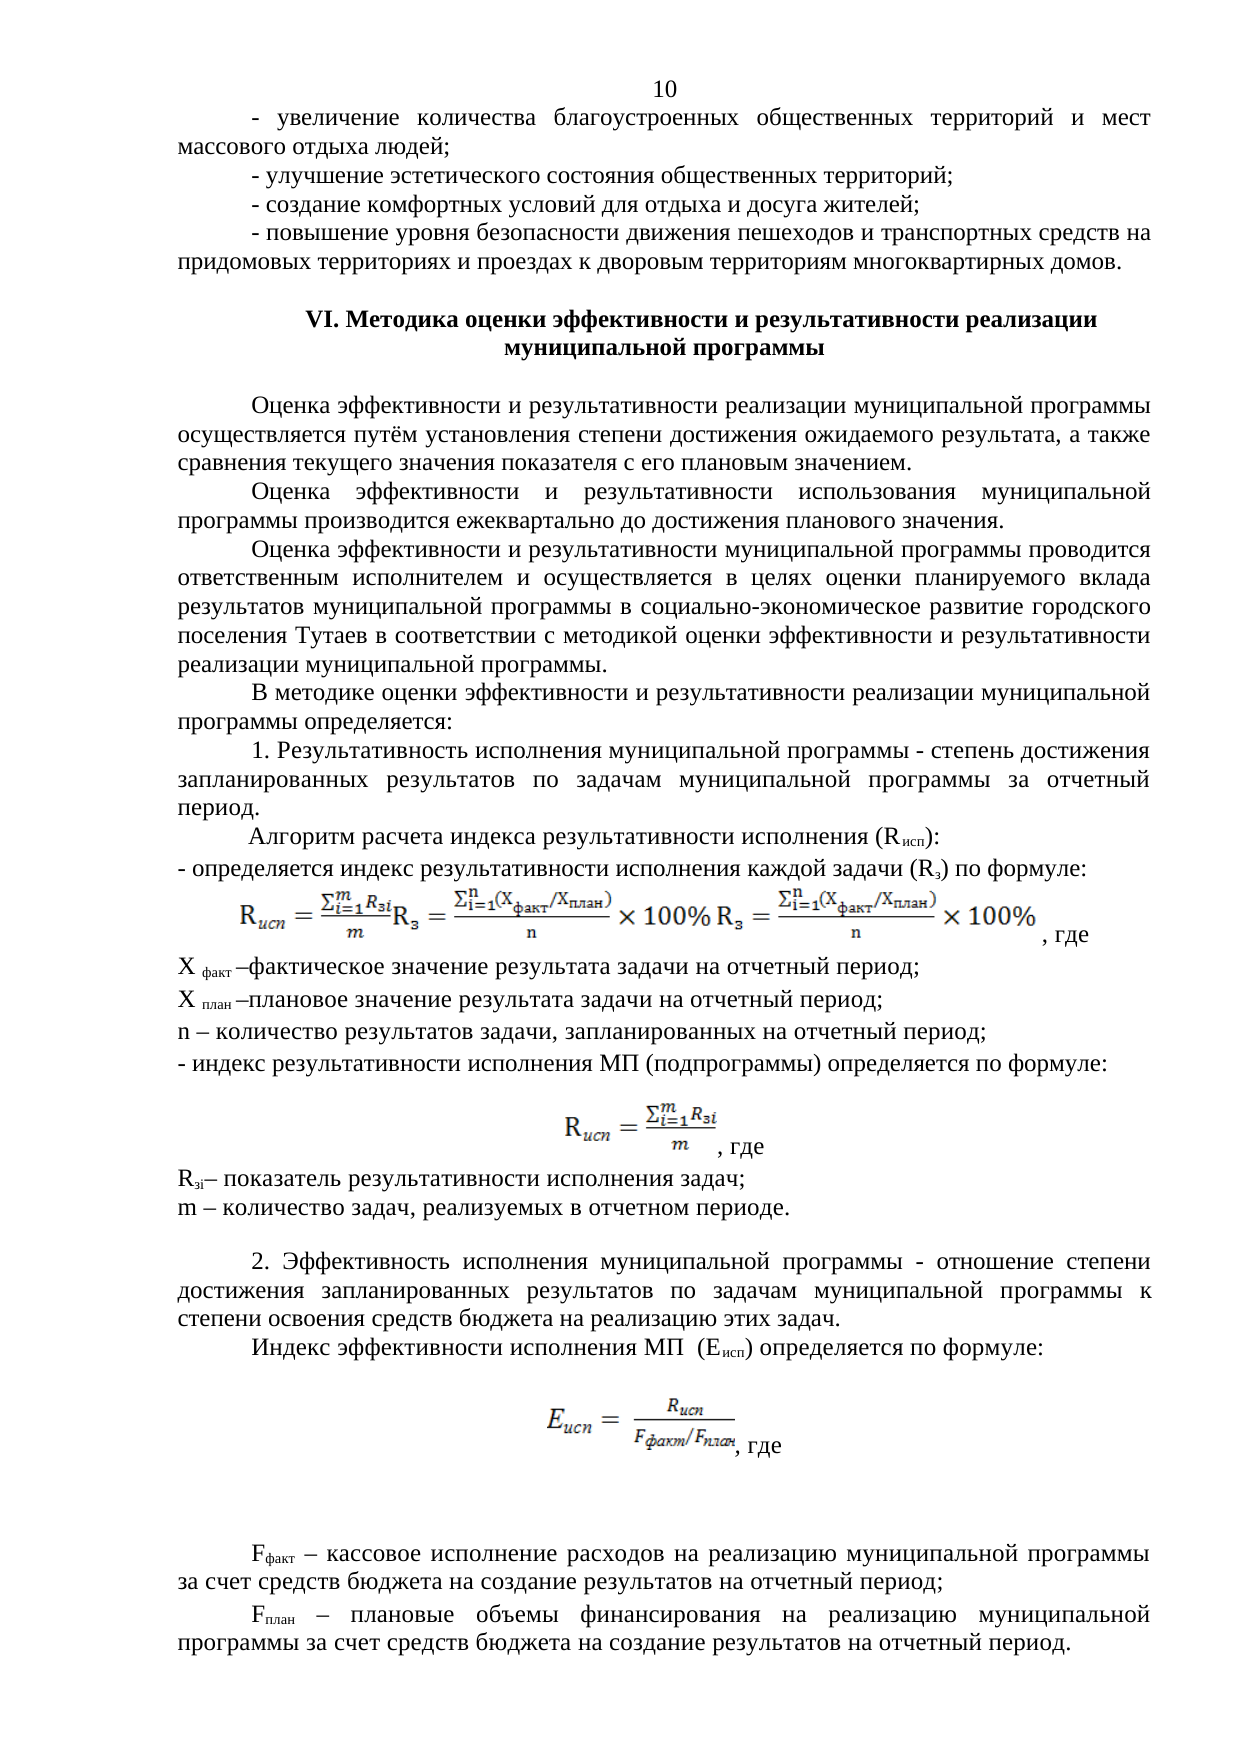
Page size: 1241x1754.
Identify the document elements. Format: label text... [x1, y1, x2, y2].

text Fплан – плановые объемы финансирования на реализацию муниципальной программы за счет средств бюджета на создание результатов на отчетный период. [177, 1599, 1152, 1656]
text Оценка эффективности и результативности муниципальной программы проводится ответственным исполнителем и осуществляется в целях оценки планируемого вклада результатов муниципальной программы в социально-экономическое развитие городского поселения Тутаев в соответствии с методикой оценки эффективности и результативности реализации муниципальной программы. [177, 534, 1152, 677]
text Х план –плановое значение результата задачи на отчетный период; [177, 984, 1152, 1012]
text Оценка эффективности и результативности использования муниципальной программы производится ежеквартально до достижения планового значения. [177, 476, 1152, 534]
text - улучшение эстетического состояния общественных территорий; [177, 160, 1152, 189]
text - повышение уровня безопасности движения пешеходов и транспортных средств на придомовых территориях и проездах к дворовым территориям многоквартирных домов. [177, 217, 1152, 275]
text Индекс эффективности исполнения МП (Еисп) определяется по формуле: [177, 1332, 1152, 1361]
text Rзi– показатель результативности исполнения задач; [177, 1163, 1152, 1192]
text - индекс результативности исполнения МП (подпрограммы) определяется по формуле: [177, 1048, 1152, 1077]
text В методике оценки эффективности и результативности реализации муниципальной программы определяется: [177, 677, 1152, 735]
text , где [177, 1397, 1152, 1459]
text - увеличение количества благоустроенных общественных территорий и мест массового отдыха людей; [177, 102, 1152, 160]
text Алгоритм расчета индекса результативности исполнения (Rисп): [177, 821, 1152, 850]
picture [564, 1101, 717, 1151]
text Оценка эффективности и результативности реализации муниципальной программы осуществляется путём установления степени достижения ожидаемого результата, а также сравнения текущего значения показателя с его плановым значением. [177, 390, 1152, 476]
picture [547, 1396, 735, 1450]
text 1. Результативность исполнения муниципальной программы - степень достижения запланированных результатов по задачам муниципальной программы за отчетный период. [177, 735, 1152, 821]
text - создание комфортных условий для отдыха и досуга жителей; [177, 189, 1152, 217]
text , где [177, 1102, 1152, 1160]
text VI. Методика оценки эффективности и результативности реализации муниципальной программы [177, 304, 1152, 361]
text Fфакт – кассовое исполнение расходов на реализацию муниципальной программы за счет средств бюджета на создание результатов на отчетный период; [177, 1538, 1152, 1595]
text 2. Эффективность исполнения муниципальной программы - отношение степени достижения запланированных результатов по задачам муниципальной программы к степени освоения средств бюджета на реализацию этих задач. [177, 1246, 1152, 1332]
text n – количество результатов задачи, запланированных на отчетный период; [177, 1016, 1152, 1044]
text m – количество задач, реализуемых в отчетном периоде. [177, 1192, 1152, 1221]
text - определяется индекс результативности исполнения каждой задачи (Rз) по формуле: [177, 853, 1152, 882]
text Х факт –фактическое значение результата задачи на отчетный период; [177, 951, 1152, 980]
picture [239, 885, 1042, 939]
